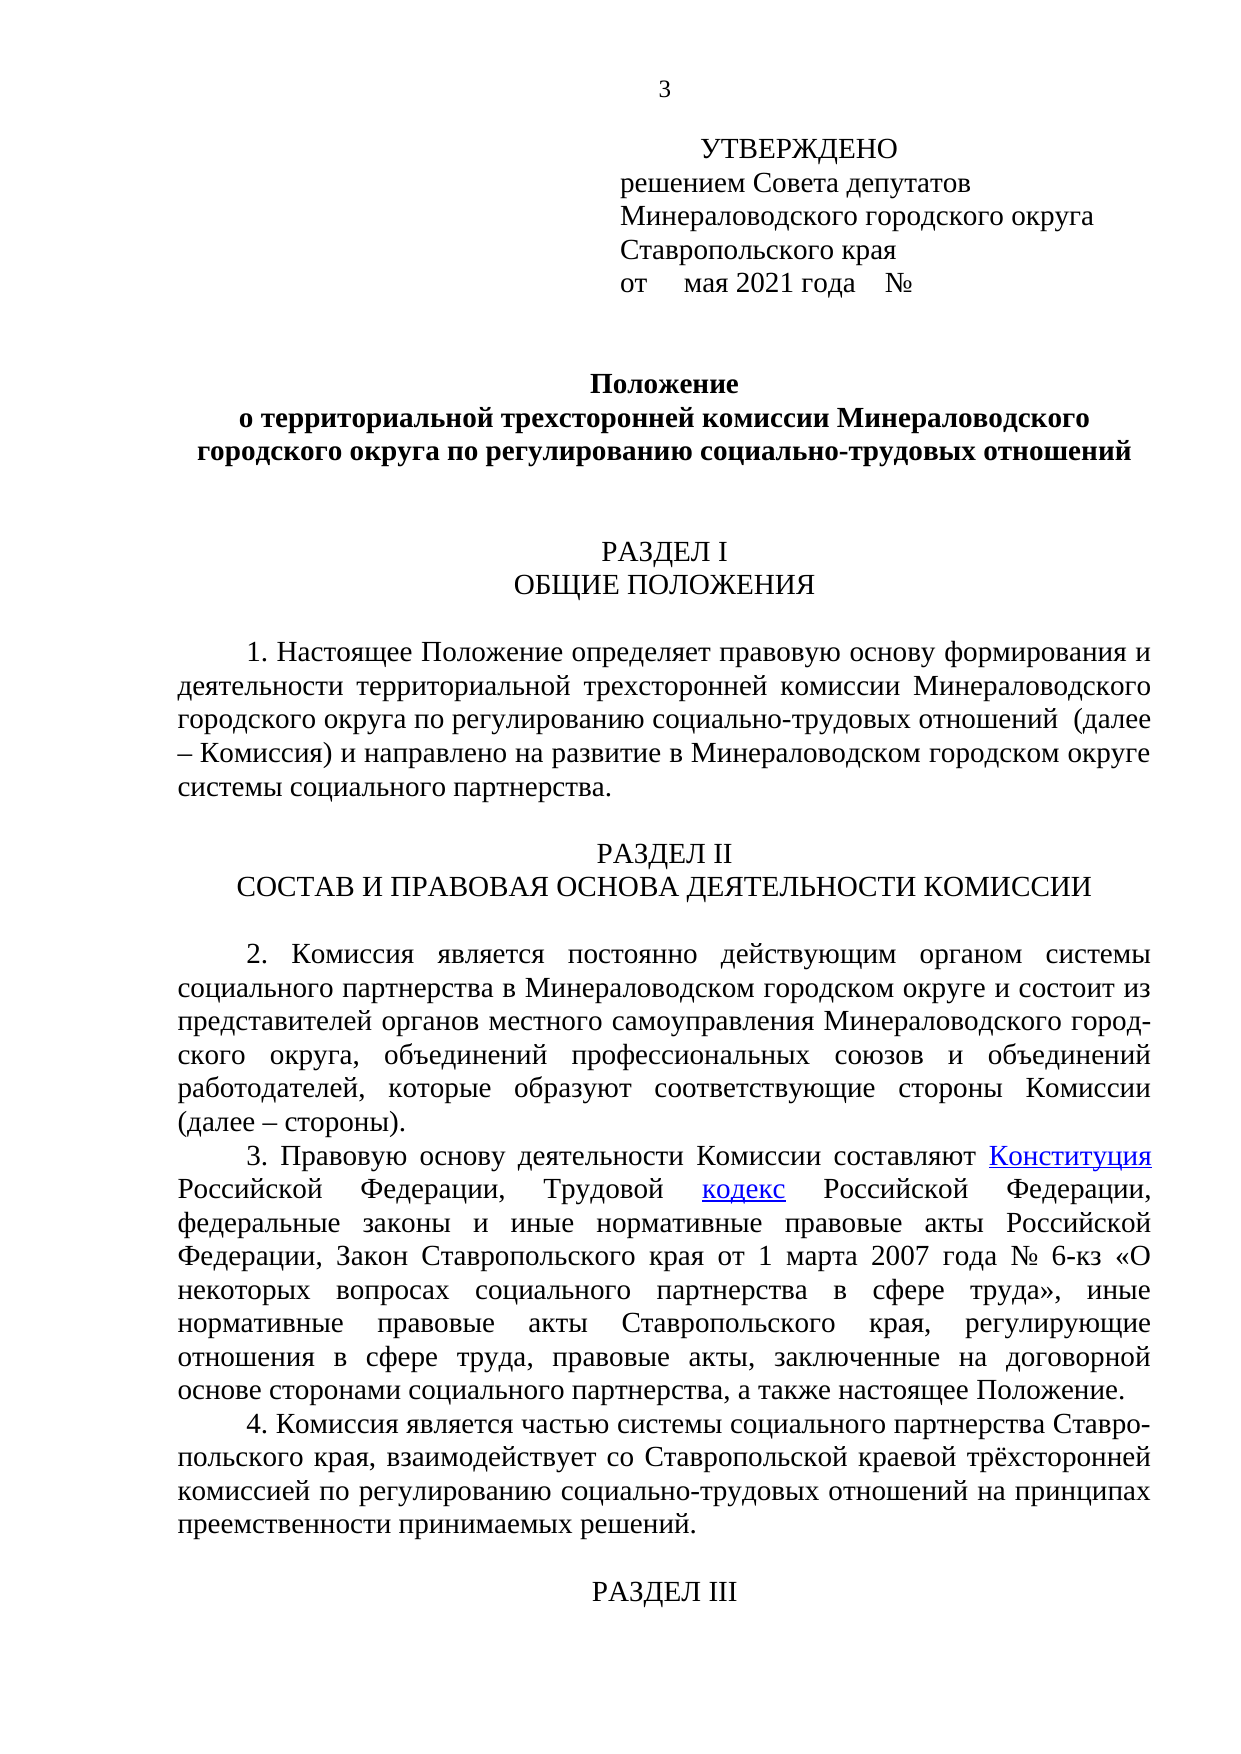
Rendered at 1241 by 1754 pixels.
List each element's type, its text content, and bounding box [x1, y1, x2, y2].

text 3. Правовую основу деятельности Комиссии составляют Конституция Российской Федерации, Трудовой кодекс Российской Федерации, федеральные законы и иные нормативные правовые акты Российской Федерации, Закон Ставропольского края от 1 марта 2007 года № 6-кз «О некоторых вопросах социального партнерства в сфере труда», иные нормативные правовые акты Ставропольского края, регулирующие отношения в сфере труда, правовые акты, заключенные на договорной основе сторонами социального партнерства, а также настоящее Положение. [177, 1138, 1152, 1406]
text Ставропольского края [620, 232, 1152, 266]
text РАЗДЕЛ II [177, 836, 1152, 869]
text УТВЕРЖДЕНО [620, 131, 1152, 165]
text от мая 2021 года № [620, 266, 1152, 299]
text о территориальной трехсторонней комиссии Минераловодского городского округа по регулированию социально-трудовых отношений [177, 400, 1152, 467]
text РАЗДЕЛ I [177, 534, 1152, 567]
text Положение [177, 366, 1152, 400]
text 2. Комиссия является постоянно действующим органом системы социального партнерства в Минераловодском городском округе и состоит из представителей органов местного самоуправления Минераловодского город-ского округа, объединений профессиональных союзов и объединений работодателей, которые образуют соответствующие стороны Комиссии (далее – стороны). [177, 936, 1152, 1138]
text РАЗДЕЛ III [177, 1574, 1152, 1607]
text СОСТАВ И ПРАВОВАЯ ОСНОВА ДЕЯТЕЛЬНОСТИ КОМИССИИ [177, 869, 1152, 903]
text решением Совета депутатов Минераловодского городского округа [620, 165, 1152, 232]
text 1. Настоящее Положение определяет правовую основу формирования и деятельности территориальной трехсторонней комиссии Минераловодского городского округа по регулированию социально-трудовых отношений (далее – Комиссия) и направлено на развитие в Минераловодском городском округе системы социального партнерства. [177, 634, 1152, 802]
text 4. Комиссия является частью системы социального партнерства Ставро-польского края, взаимодействует со Ставропольской краевой трёхсторонней комиссией по регулированию социально-трудовых отношений на принципах преемственности принимаемых решений. [177, 1406, 1152, 1540]
text ОБЩИЕ ПОЛОЖЕНИЯ [177, 567, 1152, 601]
